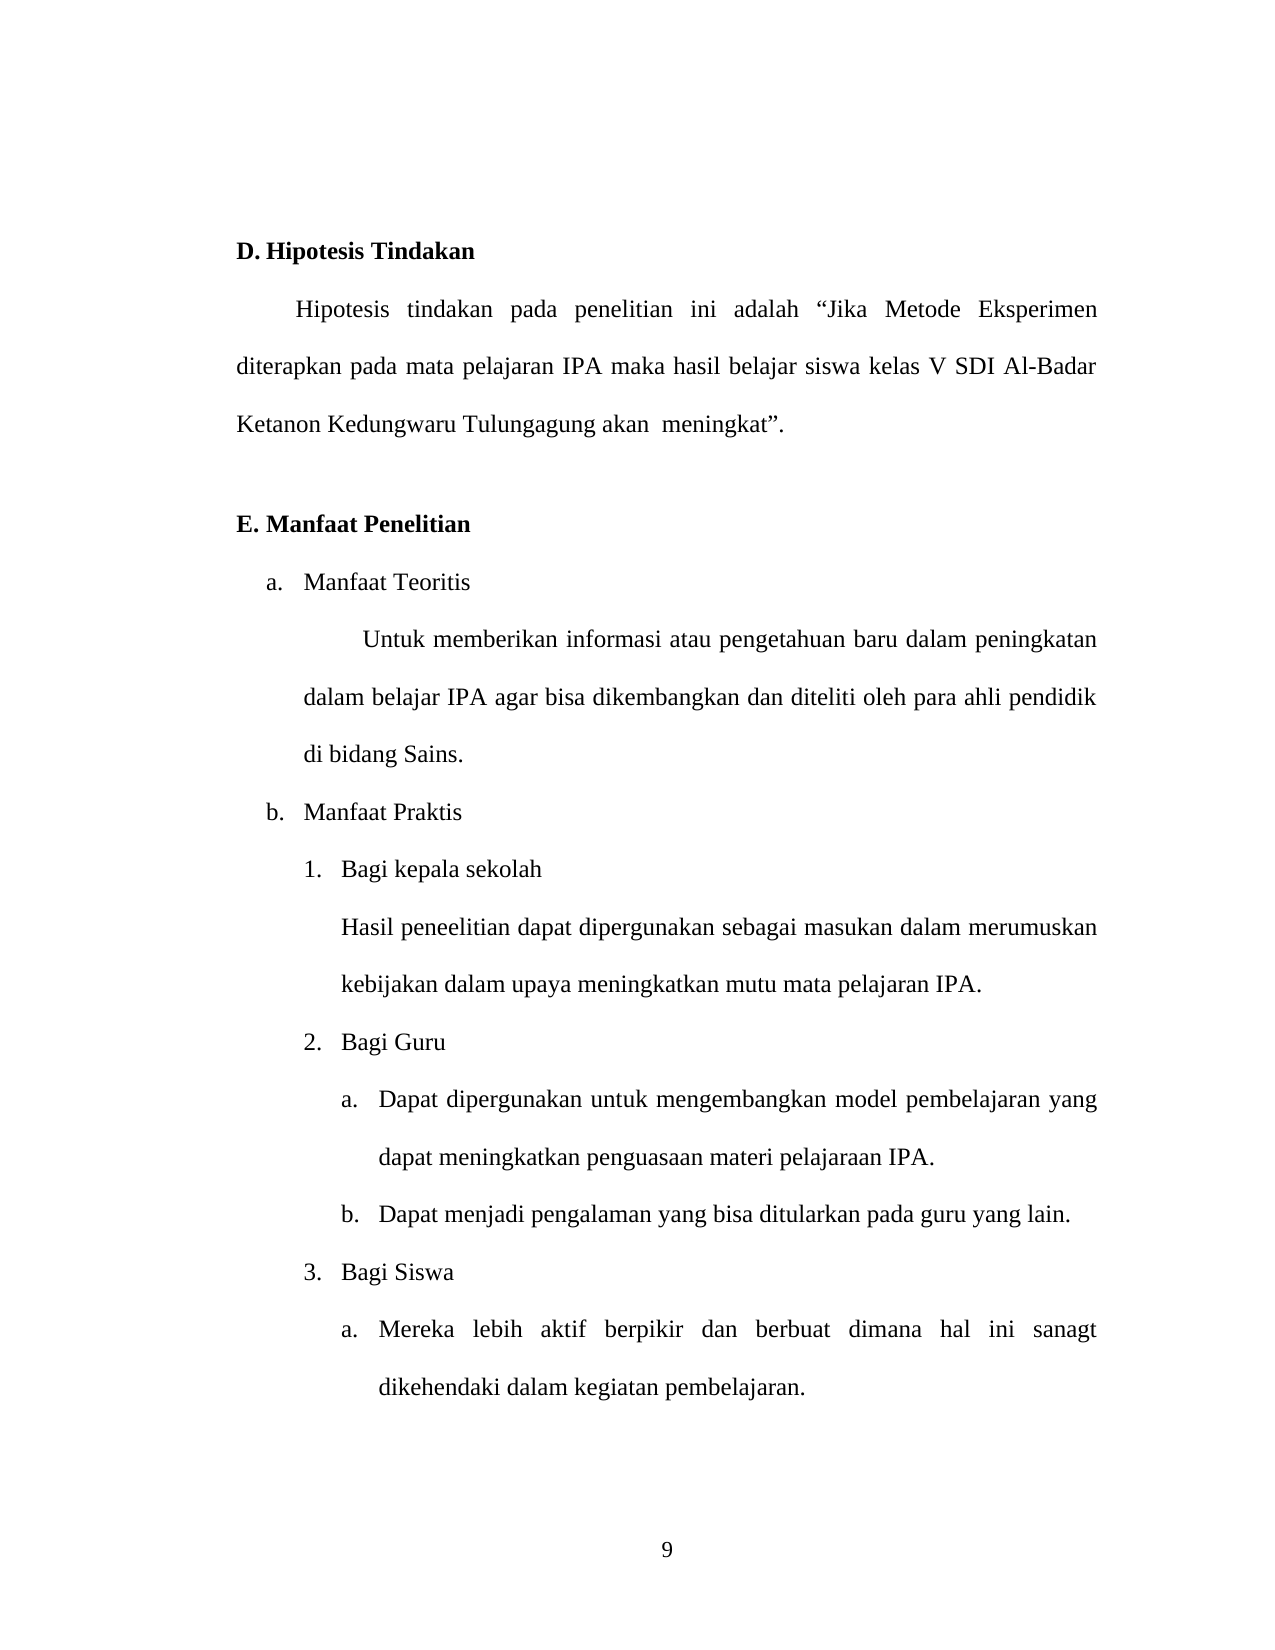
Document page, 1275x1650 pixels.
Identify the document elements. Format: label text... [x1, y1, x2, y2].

list Bagi Guru [303, 1027, 1098, 1056]
list Hipotesis Tindakan [236, 236, 1098, 265]
list Manfaat Teoritis [266, 567, 1098, 596]
list Mereka lebih aktif berpikir dan berbuat dimana hal ini sanagt dikehendaki dalam kegiatan pembelajaran. [341, 1314, 1098, 1401]
list Dapat dipergunakan untuk mengembangkan model pembelajaran yang dapat meningkatkan penguasaan materi pelajaraan IPA. [341, 1084, 1098, 1171]
list Hasil peneelitian dapat dipergunakan sebagai masukan dalam merumuskan kebijakan dalam upaya meningkatkan mutu mata pelajaran IPA. [341, 912, 1098, 998]
list Bagi Siswa [303, 1257, 1098, 1286]
list Dapat menjadi pengalaman yang bisa ditularkan pada guru yang lain. [341, 1199, 1098, 1228]
list Manfaat Praktis [266, 797, 1098, 826]
list Manfaat Penelitian [236, 509, 1098, 538]
list Untuk memberikan informasi atau pengetahuan baru dalam peningkatan dalam belajar IPA agar bisa dikembangkan dan diteliti oleh para ahli pendidik di bidang Sains. [303, 624, 1098, 768]
list Hipotesis tindakan pada penelitian ini adalah “Jika Metode Eksperimen diterapkan pada mata pelajaran IPA maka hasil belajar siswa kelas V SDI Al-Badar Ketanon Kedungwaru Tulungagung akan meningkat”. [236, 294, 1098, 437]
list Bagi kepala sekolah [303, 854, 1098, 883]
